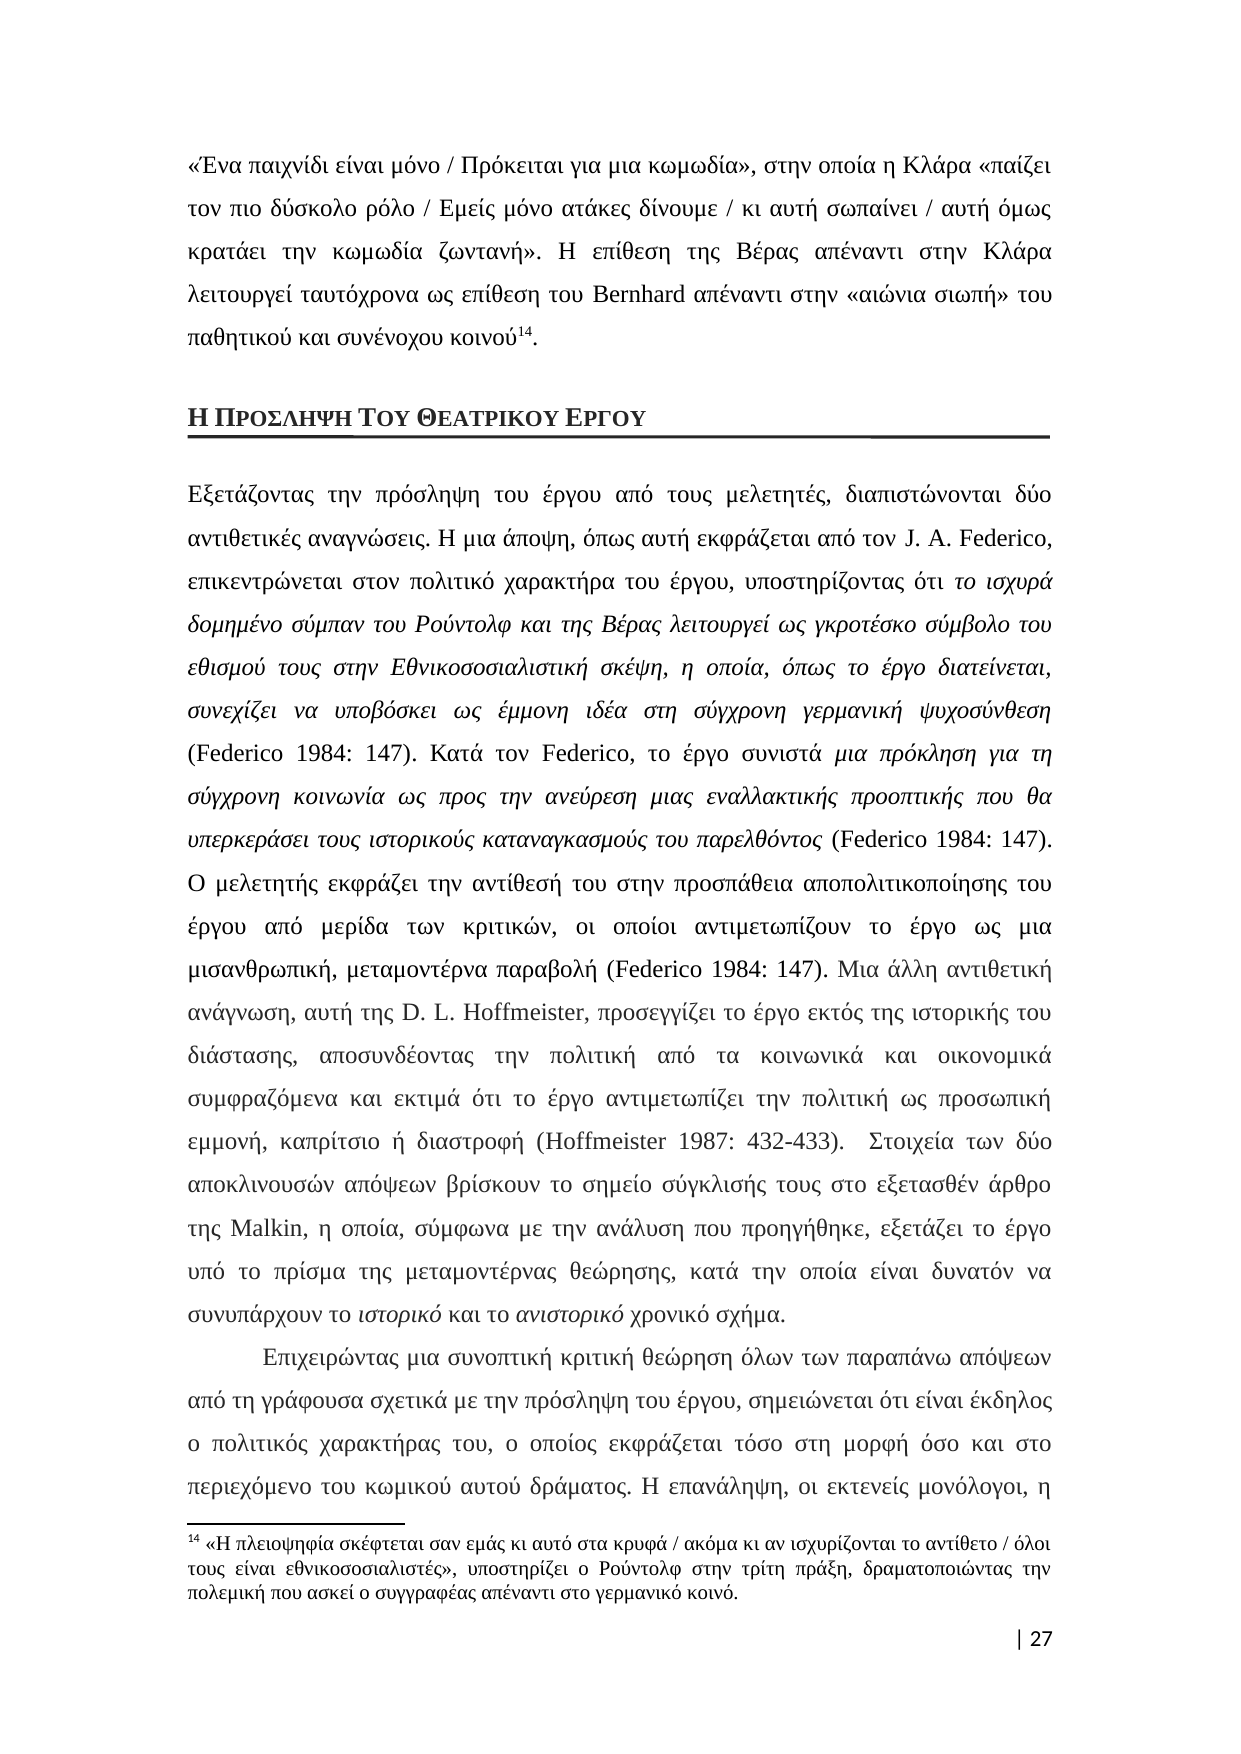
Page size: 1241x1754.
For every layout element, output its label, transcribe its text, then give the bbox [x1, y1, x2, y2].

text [187, 150, 1053, 782]
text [187, 1314, 1053, 1602]
text Επιχειρώντας μια συνοπτική κριτική θεώρηση όλων των παραπάνω απόψεων από τη γράφουσα σχετικά με την πρόσληψη του έργου, σημειώνεται ότι είναι έκδηλος ο πολιτικός χαρακτήρας του, ο οποίος εκφράζεται τόσο στη μορφή όσο και στο περιεχόμενο του κωμικού αυτού δράματος. Η επανάληψη, οι εκτενείς μονόλογοι, η αποσύνθεση συντακτικών και γλωσσικών κανόνων, καθώς και η σιωπή συνιστούν τα μορφικά γλωσσικά τεχνάσματα του Bernhard, τα οποία αξιοποιεί για να προβάλλει σε επίπεδο περιεχομένου τις αναπηρίες, τις εμμονές, τις στρεβλώσεις και τα ψυχικά πάθη των ηρώων. Όπως συνάγεται ενδοκειμενικά, οι ήρωες αυτοί ζουν και δρουν σε ένα συγκεκριμένο και ιστορικά καθορισμένο πολιτικοοικονομικό παρόν (Γερμανία του τέλους της δεκαετίας του ’70), το περιβάλλον του οποίου συντίθεται, καθορίζεται και αναπαράγεται, ελλείψει μιας δυναμικής κοινωνικής μεταβολής, από τα απομεινάρια ενός βέβηλου παρελθόντος (Γερμανία του Γ΄ Ράιχ). [187, 797, 1053, 1300]
